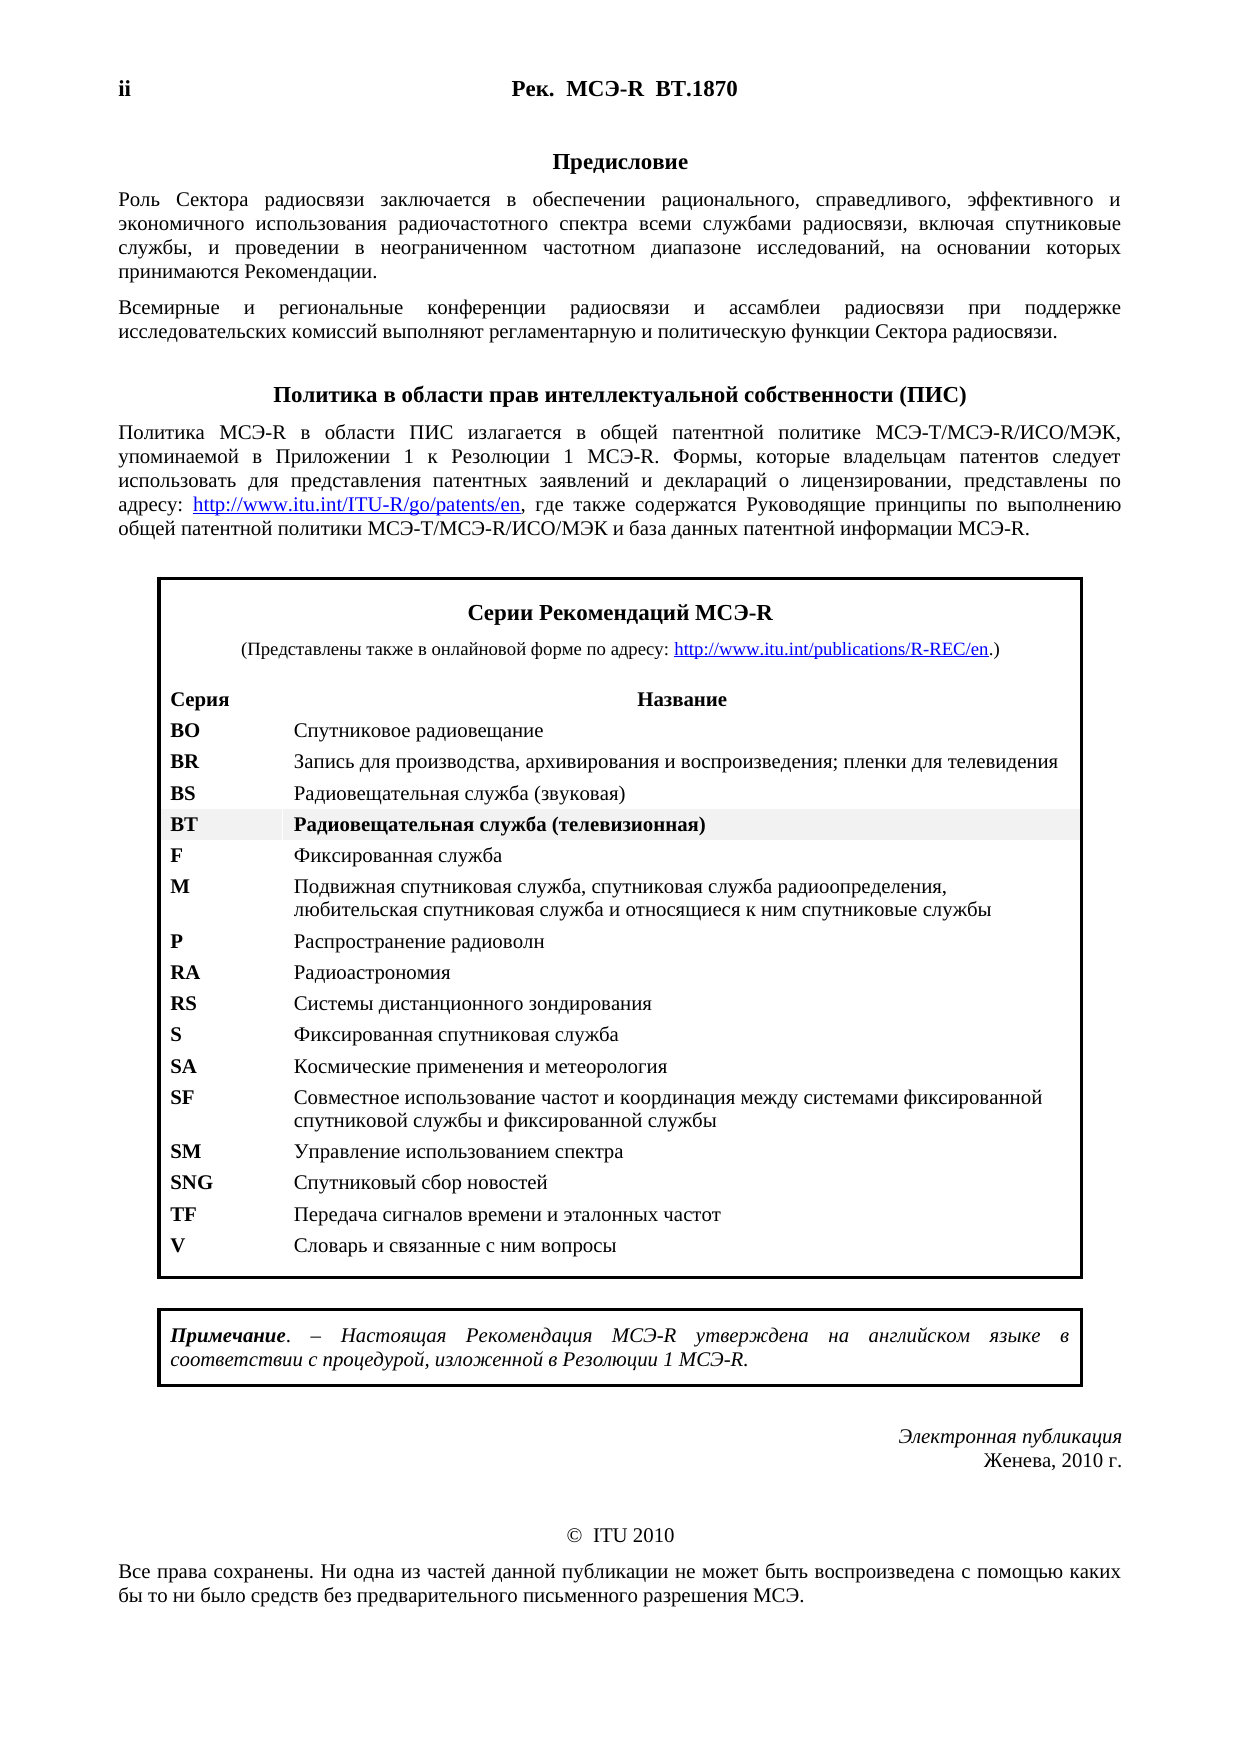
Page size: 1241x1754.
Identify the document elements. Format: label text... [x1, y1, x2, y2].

subtitle Политика в области прав интеллектуальной собственности (ПИС) [118, 381, 1122, 407]
table_cell RS [161, 988, 282, 1019]
text Всемирные и региональные конференции радиосвязи и ассамблеи радиосвязи при поддержке исследовательских комиссий выполняют регламентарную и политическую функции Сектора радиосвязи. [118, 295, 1122, 343]
table_cell SA [161, 1051, 282, 1082]
table_cell Управление использованием спектра [283, 1136, 1080, 1167]
table_cell RA [161, 957, 282, 988]
text Предисловие [118, 148, 1122, 174]
table_cell BO [161, 715, 282, 746]
table_cell Фиксированная спутниковая служба [283, 1019, 1080, 1051]
table_cell Спутниковый сбор новостей [283, 1167, 1080, 1198]
table_header Серии Рекомендаций МСЭ-R (Представлены также в онлайновой форме по адресу: http://www.itu.int/publications/R-REC/en.) [161, 580, 1080, 684]
table_cell S [161, 1019, 282, 1051]
table_cell Радиоастрономия [283, 957, 1080, 988]
table_cell Фиксированная служба [283, 840, 1080, 871]
table_cell SF [161, 1082, 282, 1136]
text Электронная публикация Женева, 2010 г. [118, 1424, 1122, 1472]
table_cell Словарь и связанные с ним вопросы [283, 1230, 1080, 1276]
table_cell SNG [161, 1167, 282, 1198]
table_cell BR [161, 746, 282, 778]
table_cell SM [161, 1136, 282, 1167]
text Политика МСЭ-R в области ПИС излагается в общей патентной политике МСЭ-Т/МСЭ-R/ИСО/МЭК, упоминаемой в Приложении 1 к Резолюции 1 МСЭ-R. Формы, которые владельцам патентов следует использовать для представления патентных заявлений и деклараций о лицензировании, представлены по адресу: http://www.itu.int/ITU-R/go/patents/en, где также содержатся Руководящие принципы по выполнению общей патентной политики МСЭ-Т/МСЭ-R/ИСО/МЭК и база данных патентной информации МСЭ-R. [118, 420, 1122, 540]
table_cell Спутниковое радиовещание [283, 715, 1080, 746]
table_cell Радиовещательная служба (телевизионная) [283, 809, 1080, 840]
table_cell M [161, 871, 282, 926]
text Роль Сектора радиосвязи заключается в обеспечении рационального, справедливого, эффективного и экономичного использования радиочастотного спектра всеми службами радиосвязи, включая спутниковые службы, и проведении в неограниченном частотном диапазоне исследований, на основании которых принимаются Рекомендации. [118, 187, 1122, 283]
table_cell P [161, 926, 282, 957]
text Все права сохранены. Ни одна из частей данной публикации не может быть воспроизведена с помощью каких бы то ни было средств без предварительного письменного разрешения МСЭ. [118, 1559, 1122, 1607]
table_cell BT [161, 809, 282, 840]
table_cell Подвижная спутниковая служба, спутниковая служба радиоопределения, любительская спутниковая служба и относящиеся к ним спутниковые службы [283, 871, 1080, 926]
table_header Примечание. – Настоящая Рекомендация МСЭ-R утверждена на английском языке в соответствии с процедурой, изложенной в Резолюции 1 МСЭ-R. [161, 1311, 1080, 1384]
table_cell V [161, 1230, 282, 1276]
table_cell Совместное использование частот и координация между системами фиксированной спутниковой службы и фиксированной службы [283, 1082, 1080, 1136]
table_cell F [161, 840, 282, 871]
table_cell Запись для производства, архивирования и воспроизведения; пленки для телевидения [283, 746, 1080, 778]
text ITU 2010 [118, 1522, 1122, 1547]
table_cell Космические применения и метеорология [283, 1051, 1080, 1082]
table_cell Системы дистанционного зондирования [283, 988, 1080, 1019]
table_cell Распространение радиоволн [283, 926, 1080, 957]
table_cell Название [283, 684, 1080, 715]
table_cell BS [161, 778, 282, 809]
table_cell Серия [161, 684, 282, 715]
table_cell TF [161, 1199, 282, 1230]
table_cell Радиовещательная служба (звуковая) [283, 778, 1080, 809]
table_cell Передача сигналов времени и эталонных частот [283, 1199, 1080, 1230]
